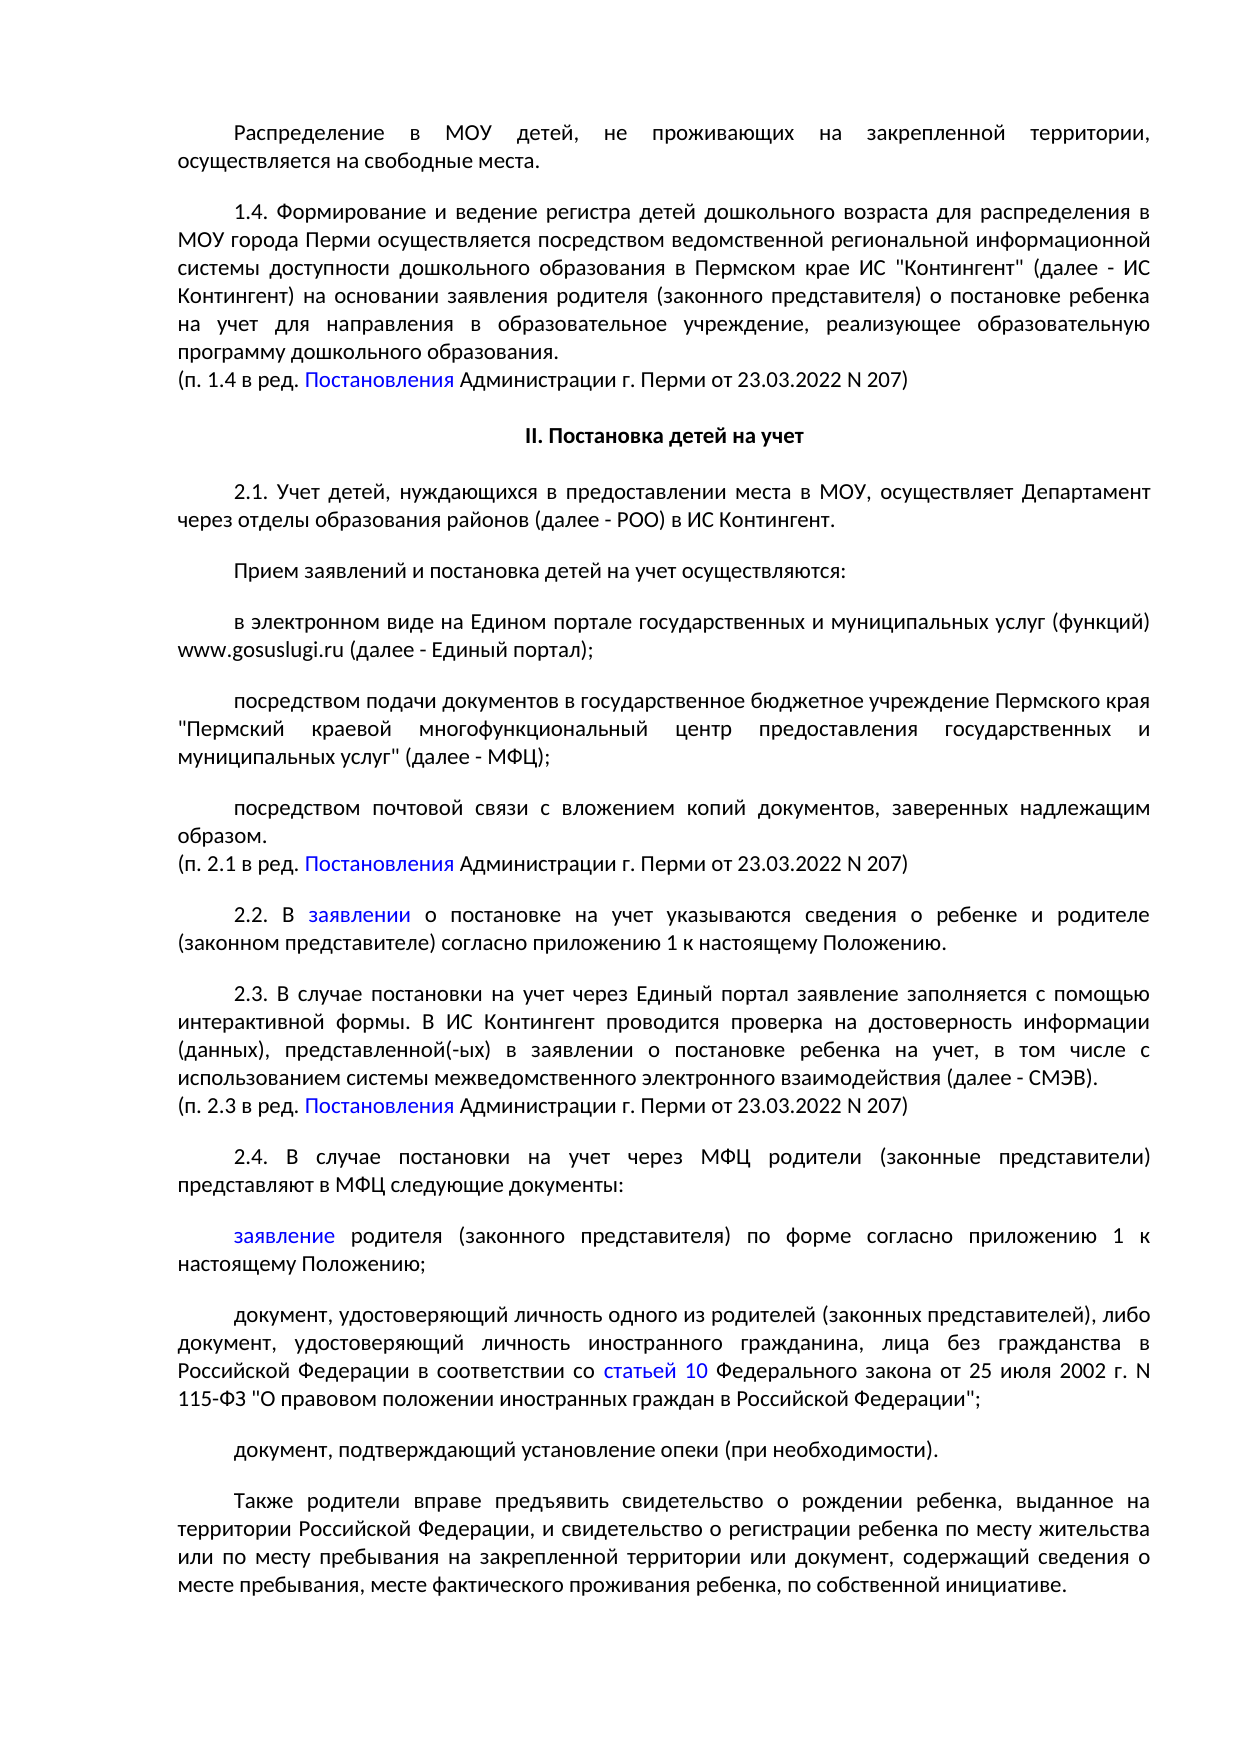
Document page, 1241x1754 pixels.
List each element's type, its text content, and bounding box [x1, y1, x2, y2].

text заявление родителя (законного представителя) по форме согласно приложению 1 к настоящему Положению; [177, 1221, 1152, 1277]
text 2.1. Учет детей, нуждающихся в предоставлении места в МОУ, осуществляет Департамент через отделы образования районов (далее - РОО) в ИС Контингент. [177, 477, 1152, 533]
text документ, удостоверяющий личность одного из родителей (законных представителей), либо документ, удостоверяющий личность иностранного гражданина, лица без гражданства в Российской Федерации в соответствии со статьей 10 Федерального закона от 25 июля 2002 г. N 115-ФЗ "О правовом положении иностранных граждан в Российской Федерации"; [177, 1300, 1152, 1412]
text 1.4. Формирование и ведение регистра детей дошкольного возраста для распределения в МОУ города Перми осуществляется посредством ведомственной региональной информационной системы доступности дошкольного образования в Пермском крае ИС "Контингент" (далее - ИС Контингент) на основании заявления родителя (законного представителя) о постановке ребенка на учет для направления в образовательное учреждение, реализующее образовательную программу дошкольного образования. [177, 197, 1152, 365]
text Также родители вправе предъявить свидетельство о рождении ребенка, выданное на территории Российской Федерации, и свидетельство о регистрации ребенка по месту жительства или по месту пребывания на закрепленной территории или документ, содержащий сведения о месте пребывания, месте фактического проживания ребенка, по собственной инициативе. [177, 1486, 1152, 1598]
text в электронном виде на Едином портале государственных и муниципальных услуг (функций) www.gosuslugi.ru (далее - Единый портал); [177, 607, 1152, 663]
text 2.2. В заявлении о постановке на учет указываются сведения о ребенке и родителе (законном представителе) согласно приложению 1 к настоящему Положению. [177, 900, 1152, 956]
text (п. 2.1 в ред. Постановления Администрации г. Перми от 23.03.2022 N 207) [177, 849, 1152, 877]
title II. Постановка детей на учет [177, 421, 1152, 449]
text (п. 2.3 в ред. Постановления Администрации г. Перми от 23.03.2022 N 207) [177, 1091, 1152, 1119]
text Распределение в МОУ детей, не проживающих на закрепленной территории, осуществляется на свободные места. [177, 118, 1152, 174]
text Прием заявлений и постановка детей на учет осуществляются: [177, 556, 1152, 584]
text (п. 1.4 в ред. Постановления Администрации г. Перми от 23.03.2022 N 207) [177, 365, 1152, 393]
text посредством подачи документов в государственное бюджетное учреждение Пермского края "Пермский краевой многофункциональный центр предоставления государственных и муниципальных услуг" (далее - МФЦ); [177, 686, 1152, 770]
text 2.4. В случае постановки на учет через МФЦ родители (законные представители) представляют в МФЦ следующие документы: [177, 1142, 1152, 1198]
text посредством почтовой связи с вложением копий документов, заверенных надлежащим образом. [177, 793, 1152, 849]
text документ, подтверждающий установление опеки (при необходимости). [177, 1435, 1152, 1463]
text 2.3. В случае постановки на учет через Единый портал заявление заполняется с помощью интерактивной формы. В ИС Контингент проводится проверка на достоверность информации (данных), представленной(-ых) в заявлении о постановке ребенка на учет, в том числе с использованием системы межведомственного электронного взаимодействия (далее - СМЭВ). [177, 979, 1152, 1091]
